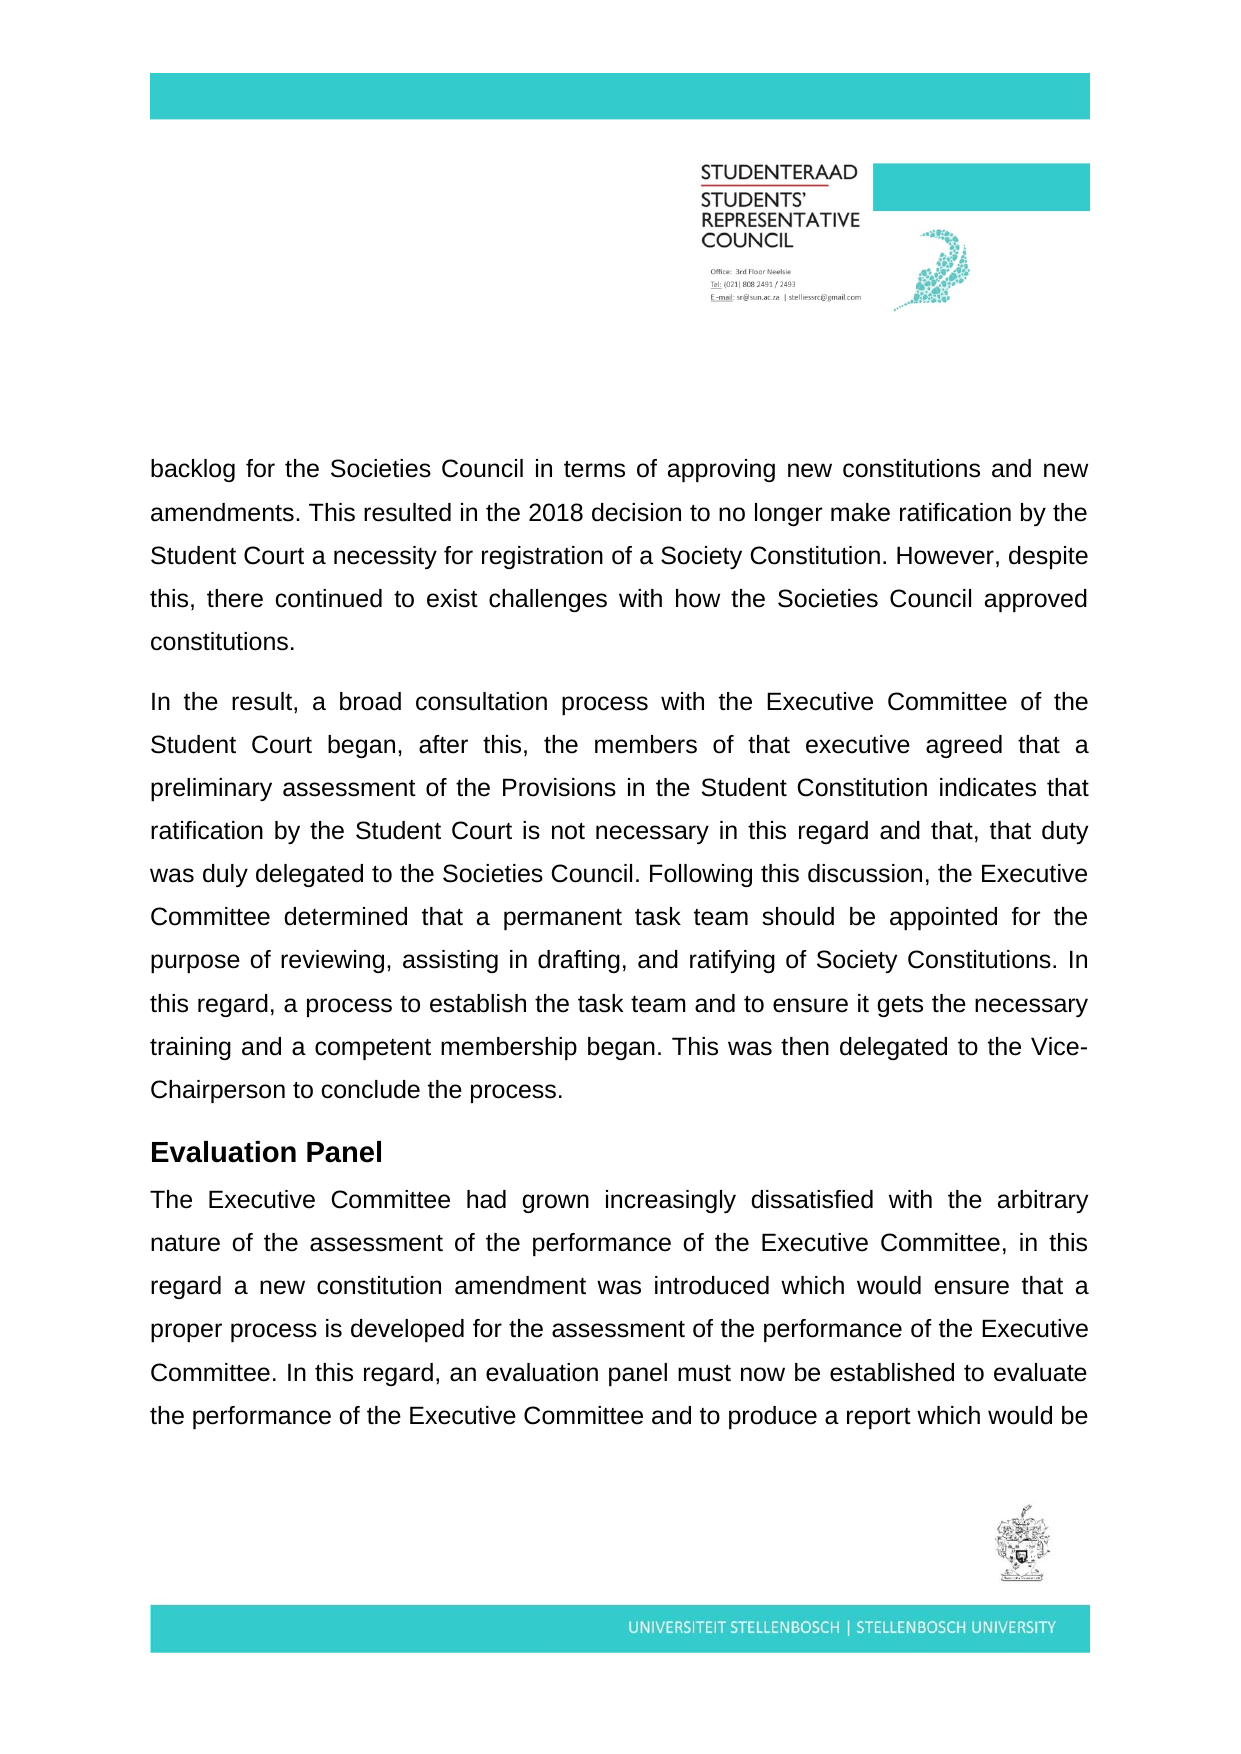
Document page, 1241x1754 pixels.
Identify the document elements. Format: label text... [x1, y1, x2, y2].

picture [150, 1501, 1091, 1653]
text In the result, a broad consultation process with the Executive Committee of the Student Court began, after this, the members of that executive agreed that a preliminary assessment of the Provisions in the Student Constitution indicates that ratification by the Student Court is not necessary in this regard and that, that duty was duly delegated to the Societies Council. Following this discussion, the Executive Committee determined that a permanent task team should be appointed for the purpose of reviewing, assisting in drafting, and ratifying of Society Constitutions. In this regard, a process to establish the task team and to ensure it gets the necessary training and a competent membership began. This was then delegated to the Vice-Chairperson to conclude the process. [150, 687, 1090, 1104]
picture [150, 73, 1091, 427]
subtitle Evaluation Panel [150, 1135, 1090, 1168]
